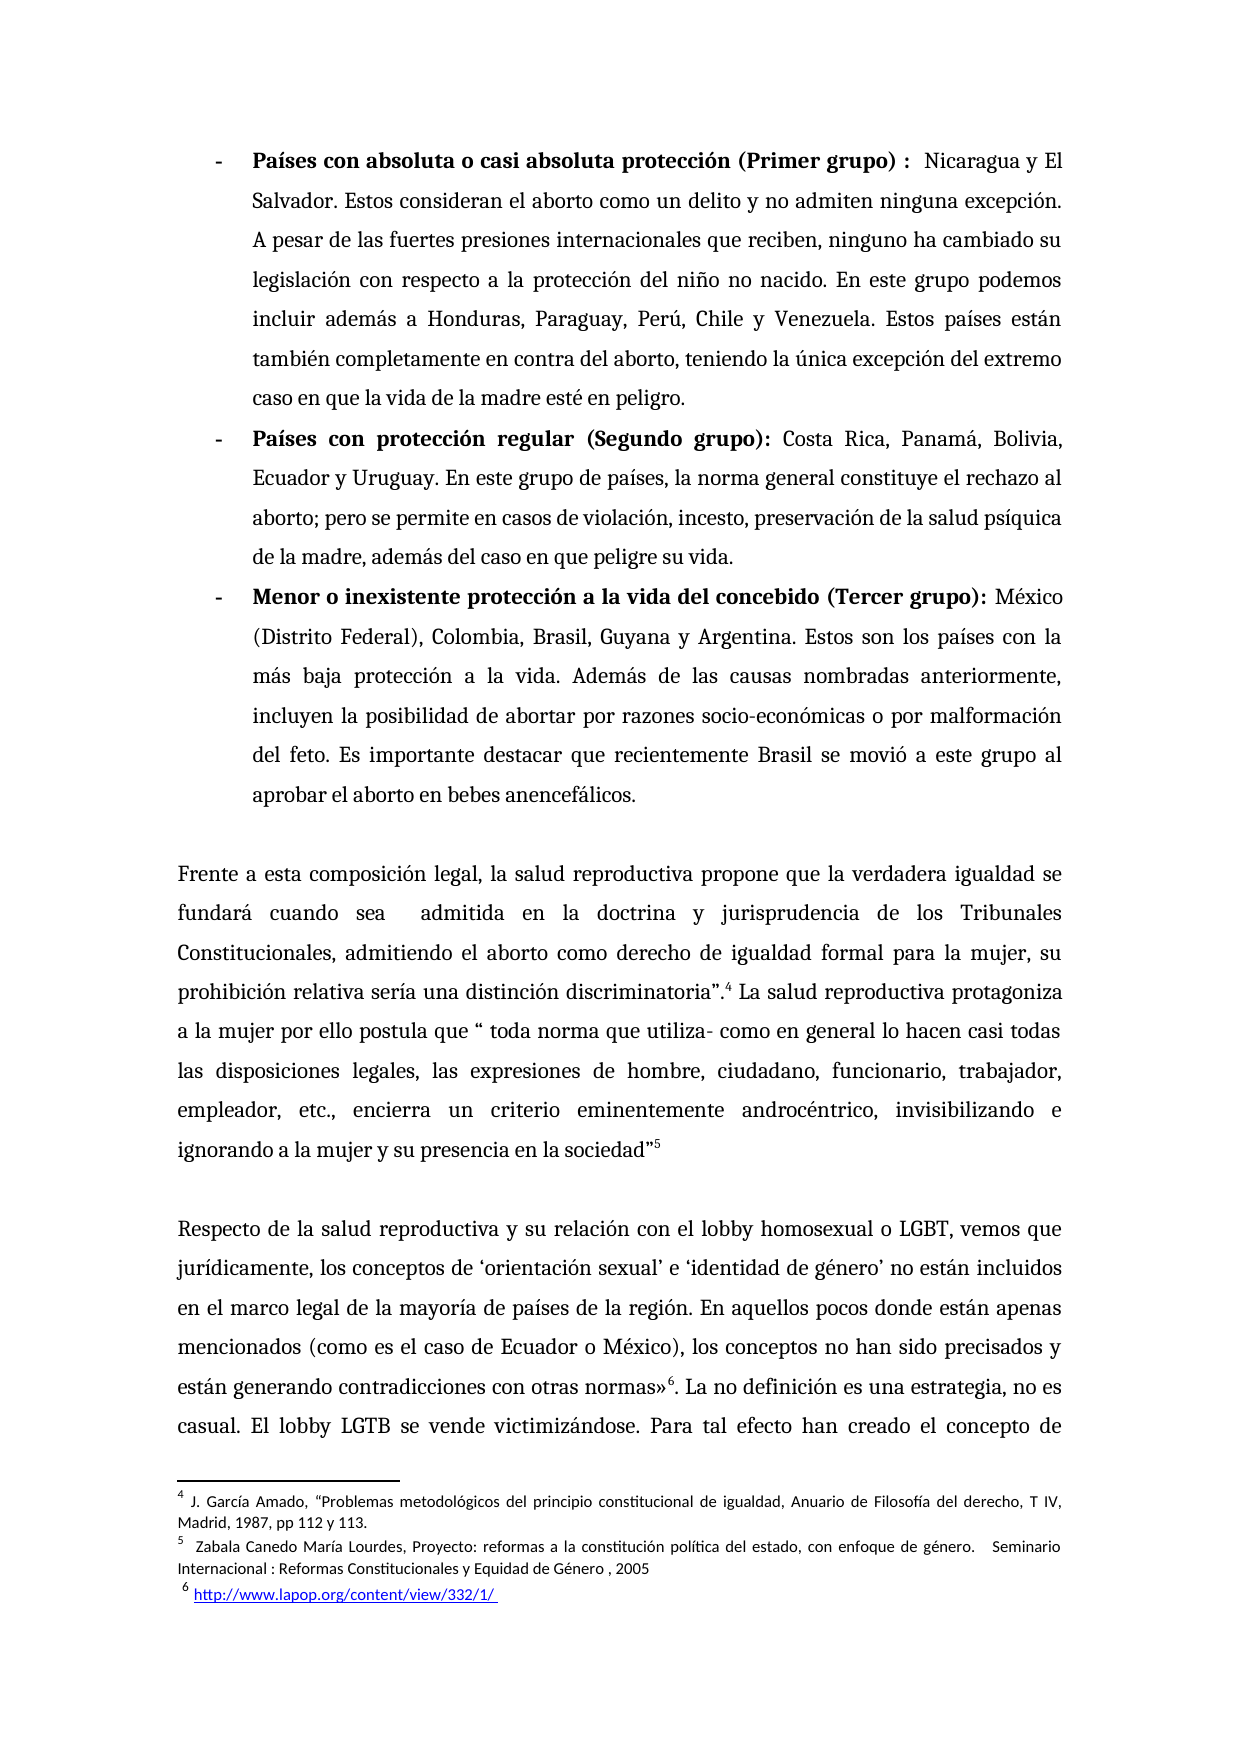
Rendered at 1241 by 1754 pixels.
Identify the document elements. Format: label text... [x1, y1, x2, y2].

list Países con absoluta o casi absoluta protección (Primer grupo) : Nicaragua y El Salvador. Estos consideran el aborto como un delito y no admiten ninguna excepción. A pesar de las fuertes presiones internacionales que reciben, ninguno ha cambiado su legislación con respecto a la protección del niño no nacido. En este grupo podemos incluir además a Honduras, Paraguay, Perú, Chile y Venezuela. Estos países están también completamente en contra del aborto, teniendo la única excepción del extremo caso en que la vida de la madre esté en peligro. [215, 148, 1063, 412]
text Frente a esta composición legal, la salud reproductiva propone que la verdadera igualdad se fundará cuando sea admitida en la doctrina y jurisprudencia de los Tribunales Constitucionales, admitiendo el aborto como derecho de igualdad formal para la mujer, su prohibición relativa sería una distinción discriminatoria”. La salud reproductiva protagoniza a la mujer por ello postula que “ toda norma que utiliza- como en general lo hacen casi todas las disposiciones legales, las expresiones de hombre, ciudadano, funcionario, trabajador, empleador, etc., encierra un criterio eminentemente androcéntrico, invisibilizando e ignorando a la mujer y su presencia en la sociedad” [177, 860, 1063, 1163]
list Países con protección regular (Segundo grupo): Costa Rica, Panamá, Bolivia, Ecuador y Uruguay. En este grupo de países, la norma general constituye el rechazo al aborto; pero se permite en casos de violación, incesto, preservación de la salud psíquica de la madre, además del caso en que peligre su vida. [215, 425, 1063, 570]
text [177, 1216, 1063, 1439]
list Menor o inexistente protección a la vida del concebido (Tercer grupo): México (Distrito Federal), Colombia, Brasil, Guyana y Argentina. Estos son los países con la más baja protección a la vida. Además de las causas nombradas anteriormente, incluyen la posibilidad de abortar por razones socio-económicas o por malformación del feto. Es importante destacar que recientemente Brasil se movió a este grupo al aprobar el aborto en bebes anencefálicos. [215, 583, 1063, 808]
